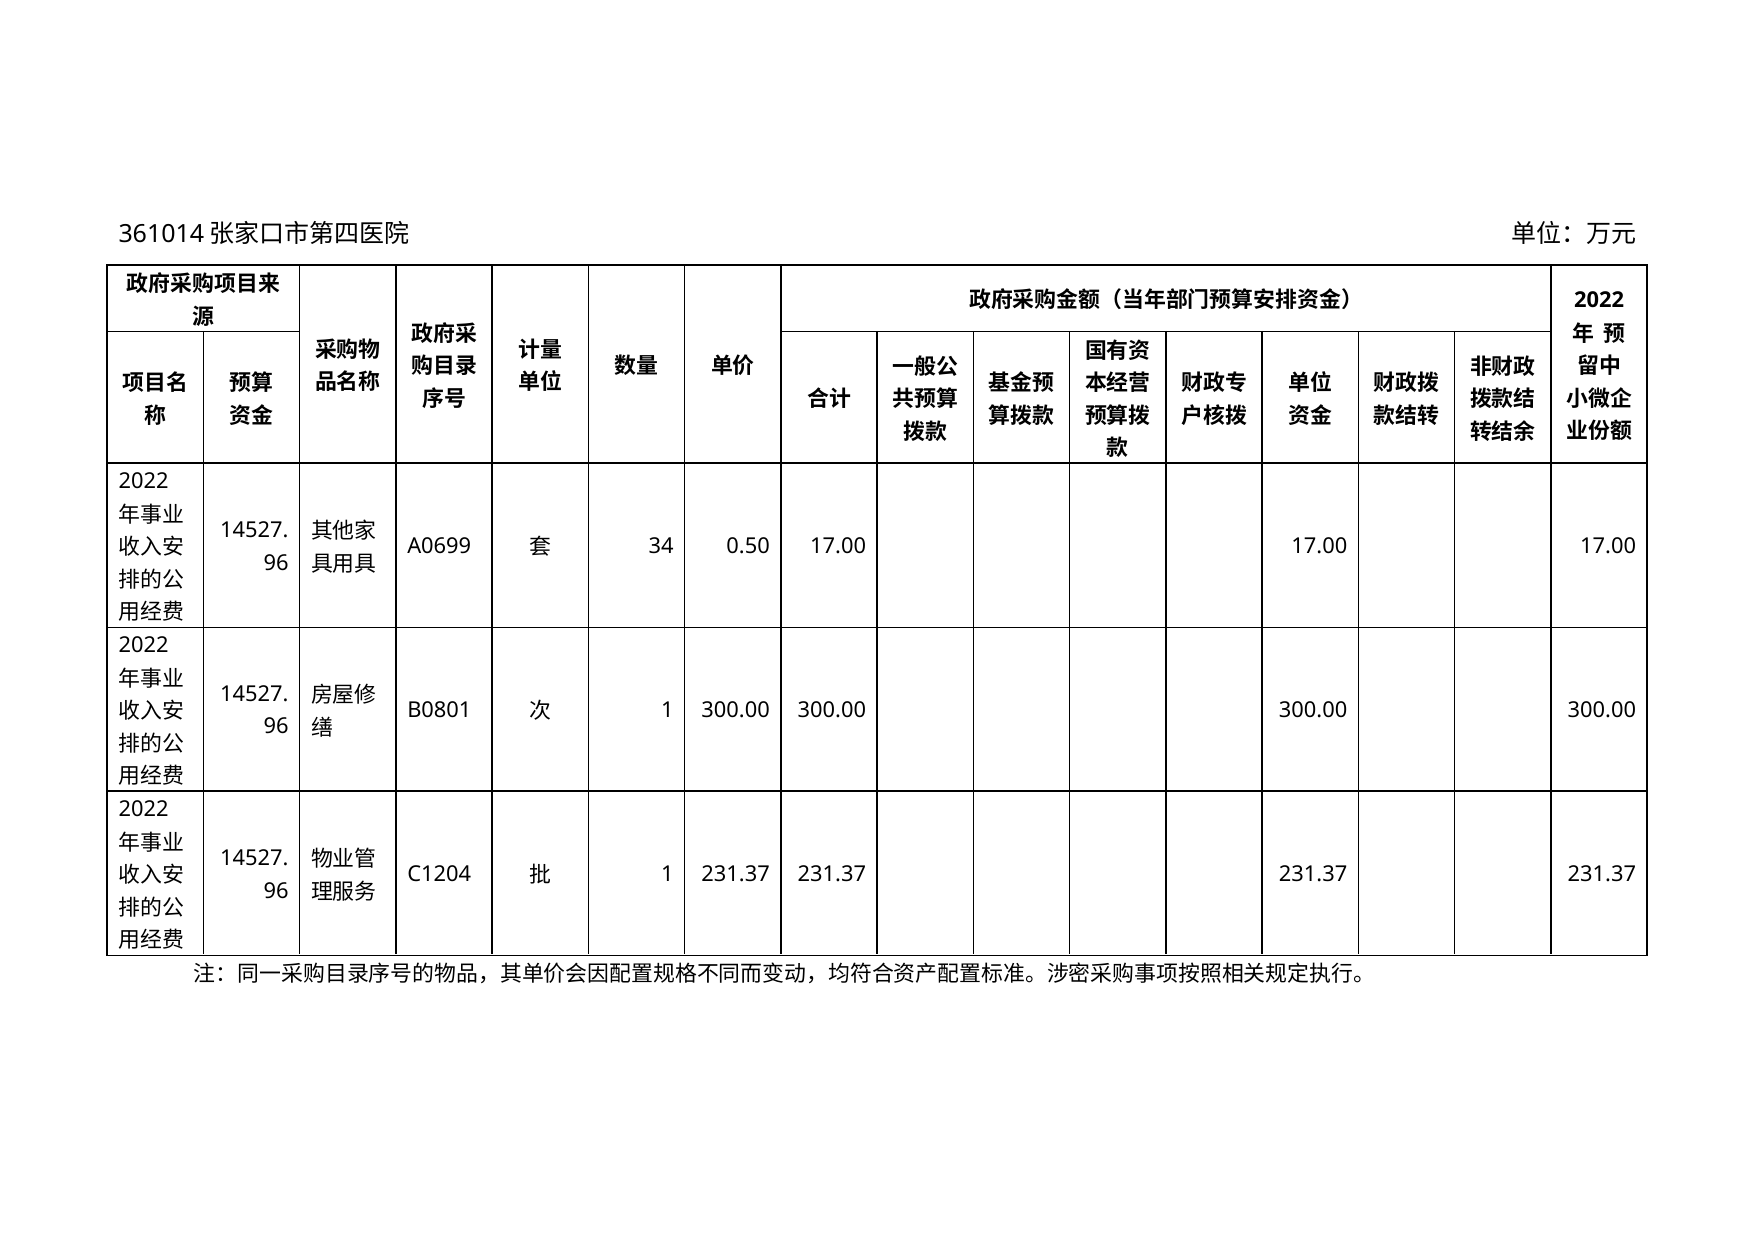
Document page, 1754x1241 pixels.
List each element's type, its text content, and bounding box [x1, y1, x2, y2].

table_cell [974, 464, 1069, 626]
table_cell [1167, 628, 1261, 790]
table_cell 300.00 [1263, 628, 1358, 790]
table_cell 国有资本经营预算拨款 [1070, 332, 1165, 462]
table_cell 套 [493, 464, 588, 626]
table_cell 基金预算拨款 [974, 332, 1069, 462]
table_cell 政府采购金额（当年部门预算安排资金） [782, 266, 1550, 331]
table_cell 2022年事业收入安排的公用经费 [108, 464, 203, 626]
table_cell 数量 [589, 266, 684, 462]
table_cell [1455, 792, 1550, 954]
table_cell 0.50 [685, 464, 780, 626]
table_cell 231.37 [782, 792, 876, 954]
table_cell 房屋修缮 [300, 628, 395, 790]
table_cell 单价 [685, 266, 780, 462]
table_cell 34 [589, 464, 684, 626]
table_cell 231.37 [1263, 792, 1358, 954]
table_cell [878, 628, 973, 790]
table_cell 231.37 [1552, 792, 1646, 954]
table_cell 2022年事业收入安排的公用经费 [108, 628, 203, 790]
table_cell 1 [589, 792, 684, 954]
table_cell [878, 792, 973, 954]
table_cell [1359, 464, 1454, 626]
table_cell 财政拨 款结转 [1359, 332, 1454, 462]
table_cell [1167, 792, 1261, 954]
table_cell 一般公共预算拨款 [878, 332, 973, 462]
table_cell 采购物品名称 [300, 266, 395, 462]
table_header 单位：万元 [782, 199, 1646, 264]
table_cell [878, 464, 973, 626]
table_cell 政府采购目录序号 [397, 266, 491, 462]
table_cell [974, 792, 1069, 954]
table_cell [1455, 628, 1550, 790]
table_header 361014张家口市第四医院 [108, 199, 780, 264]
table_cell 物业管理服务 [300, 792, 395, 954]
table_cell 17.00 [782, 464, 876, 626]
table_cell 非财政 拨款结 转结余 [1455, 332, 1550, 462]
table_cell 计量 单位 [493, 266, 588, 462]
table_cell 项目名称 [108, 332, 203, 462]
table_cell 政府采购项目来源 [108, 266, 299, 331]
table_cell 2022年事业收入安排的公用经费 [108, 792, 203, 954]
table_cell 合计 [782, 332, 876, 462]
table_cell 2022年 预留中 小微企 业份额 [1552, 266, 1646, 462]
table_cell [1070, 792, 1165, 954]
table_cell 17.00 [1263, 464, 1358, 626]
table_cell 单位 资金 [1263, 332, 1358, 462]
table_cell 300.00 [1552, 628, 1646, 790]
table_cell 次 [493, 628, 588, 790]
table_cell [1167, 464, 1261, 626]
table_cell 17.00 [1552, 464, 1646, 626]
table_cell 14527.96 [204, 464, 299, 626]
table_cell [1359, 792, 1454, 954]
table_cell 财政专户核拨 [1167, 332, 1261, 462]
table_cell 1 [589, 628, 684, 790]
table_cell 231.37 [685, 792, 780, 954]
table_cell [1070, 628, 1165, 790]
table_cell B0801 [397, 628, 491, 790]
table_cell C1204 [397, 792, 491, 954]
table_cell 14527.96 [204, 792, 299, 954]
table_cell 其他家具用具 [300, 464, 395, 626]
table_cell [1070, 464, 1165, 626]
table_cell [1359, 628, 1454, 790]
table_cell [974, 628, 1069, 790]
text 注：同一采购目录序号的物品，其单价会因配置规格不同而变动，均符合资产配置标准。涉密采购事项按照相关规定执行。 [150, 956, 1604, 988]
table_cell 14527.96 [204, 628, 299, 790]
table_cell 300.00 [782, 628, 876, 790]
table_cell [1455, 464, 1550, 626]
table_cell 批 [493, 792, 588, 954]
table_cell A0699 [397, 464, 491, 626]
table_cell 300.00 [685, 628, 780, 790]
table_cell 预算 资金 [204, 332, 299, 462]
